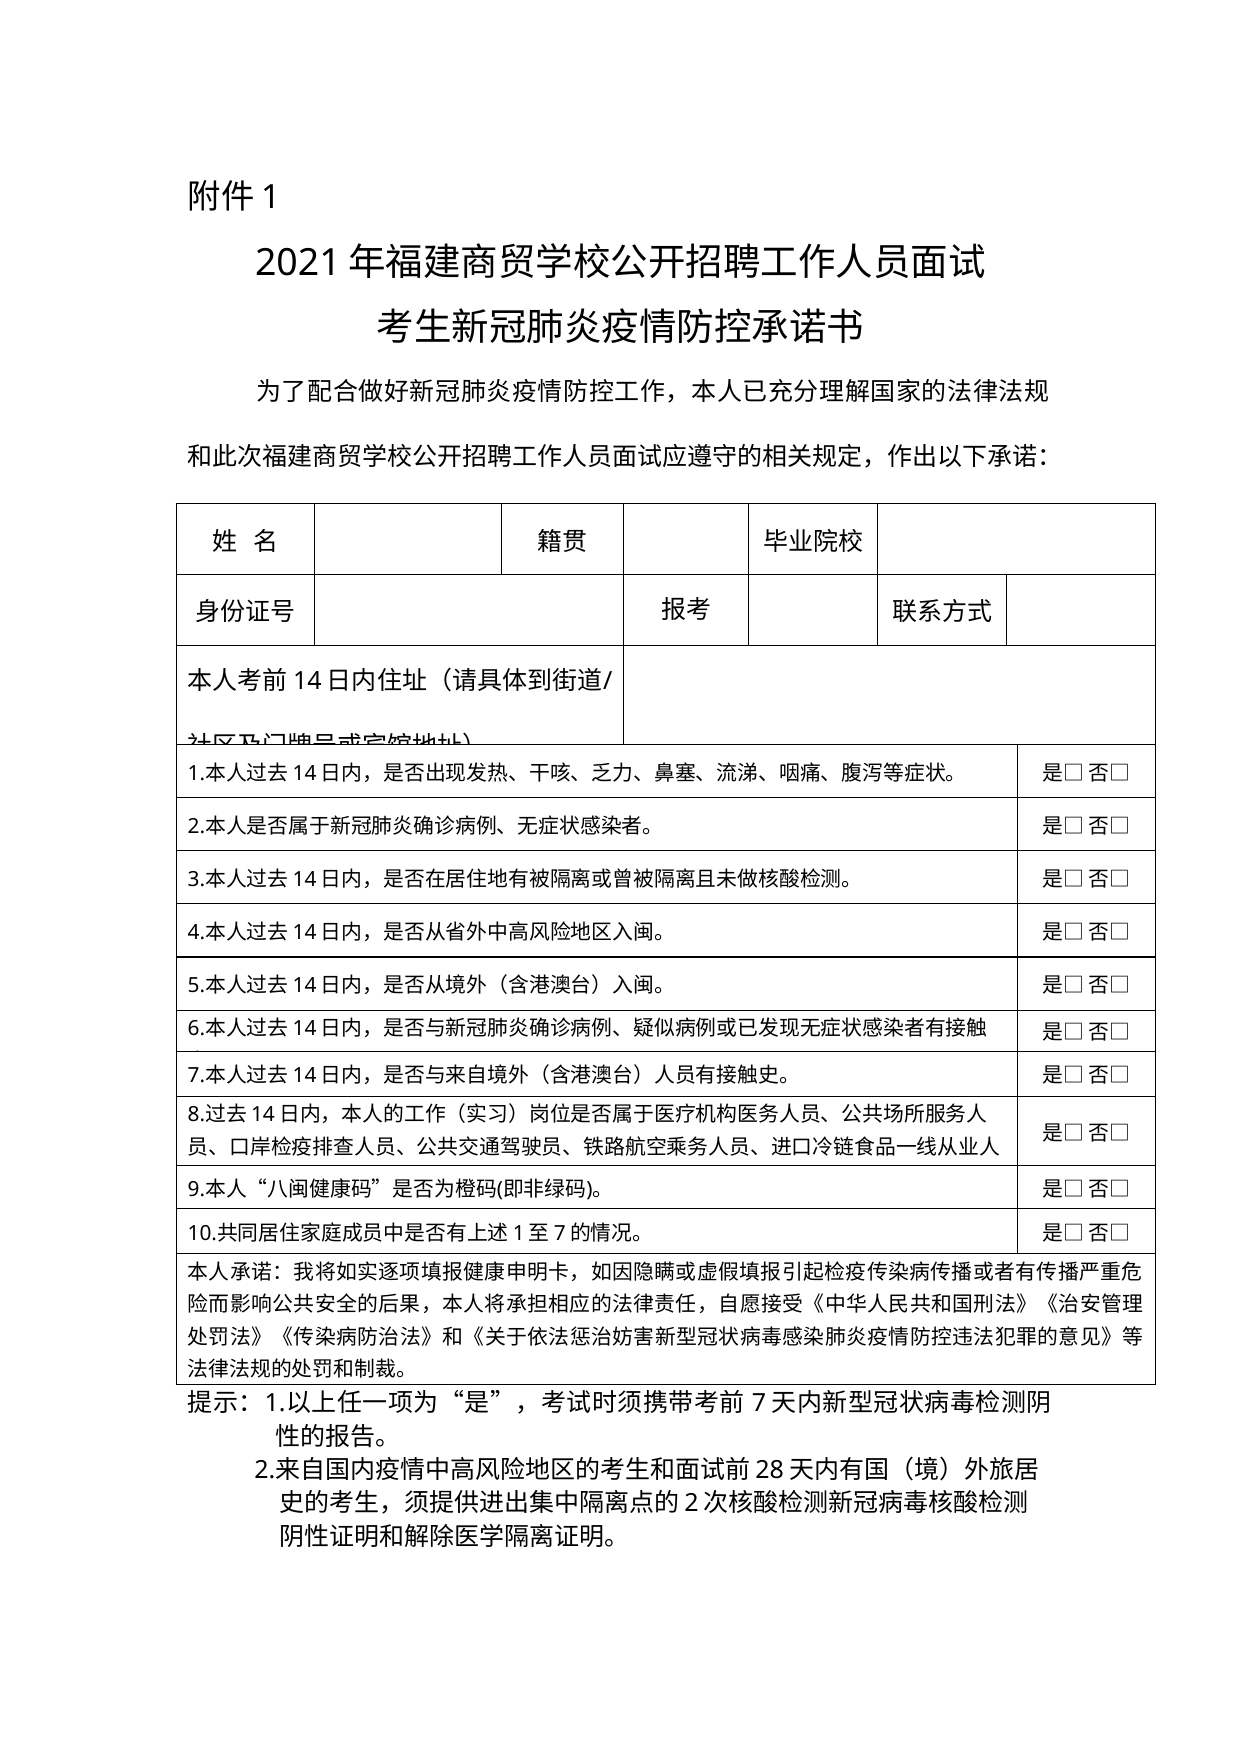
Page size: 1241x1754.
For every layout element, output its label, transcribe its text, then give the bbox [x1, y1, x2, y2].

table_cell [749, 575, 877, 645]
text 2021年福建商贸学校公开招聘工作人员面试 [187, 227, 1053, 292]
text 提示：1.以上任一项为“是”，考试时须携带考前7天内新型冠状病毒检测阴性的报告。 [187, 1385, 1053, 1452]
table_cell [315, 575, 623, 645]
table_cell 是□ 否□ [1018, 1097, 1155, 1165]
table_cell 身份证号 [177, 575, 314, 645]
table_cell 1.本人过去14日内，是否出现发热、干咳、乏力、鼻塞、流涕、咽痛、腹泻等症状。 [177, 745, 1017, 797]
text 附件1 [187, 162, 1053, 227]
table_cell 2.本人是否属于新冠肺炎确诊病例、无症状感染者。 [177, 798, 1017, 850]
table_cell 是□ 否□ [1018, 851, 1155, 903]
table_header 籍贯 [502, 504, 623, 574]
table_cell 报考 岗位代码 [624, 575, 748, 645]
text 2.来自国内疫情中高风险地区的考生和面试前28天内有国（境）外旅居史的考生，须提供进出集中隔离点的2次核酸检测新冠病毒核酸检测阴性证明和解除医学隔离证明。 [254, 1452, 1053, 1552]
table_cell 8.过去14日内，本人的工作（实习）岗位是否属于医疗机构医务人员、公共场所服务人员、口岸检疫排查人员、公共交通驾驶员、铁路航空乘务人员、进口冷链食品一线从业人员。 [177, 1097, 1017, 1165]
table_cell 3.本人过去14日内，是否在居住地有被隔离或曾被隔离且未做核酸检测。 [177, 851, 1017, 903]
table_cell 是□ 否□ [1018, 958, 1155, 1009]
table_cell 是□ 否□ [1018, 1166, 1155, 1208]
table_cell 10.共同居住家庭成员中是否有上述1至7的情况。 [177, 1209, 1017, 1253]
table_cell 是□ 否□ [1018, 1011, 1155, 1051]
table_cell 本人承诺：我将如实逐项填报健康申明卡，如因隐瞒或虚假填报引起检疫传染病传播或者有传播严重危险而影响公共安全的后果，本人将承担相应的法律责任，自愿接受《中华人民共和国刑法》《治安管理处罚法》《传染病防治法》和《关于依法惩治妨害新型冠状病毒感染肺炎疫情防控违法犯罪的意见》等法律法规的处罚和制裁。 [177, 1254, 1155, 1384]
table_cell 5.本人过去14日内，是否从境外（含港澳台）入闽。 [177, 958, 1017, 1009]
table_cell 9.本人“八闽健康码”是否为橙码(即非绿码)。 [177, 1166, 1017, 1208]
text 为了配合做好新冠肺炎疫情防控工作，本人已充分理解国家的法律法规和此次福建商贸学校公开招聘工作人员面试应遵守的相关规定，作出以下承诺： [187, 357, 1053, 487]
table_cell 6.本人过去14日内，是否与新冠肺炎确诊病例、疑似病例或已发现无症状感染者有接触史。 [177, 1011, 1017, 1051]
text 考生新冠肺炎疫情防控承诺书 [187, 292, 1053, 357]
table_cell 7.本人过去14日内，是否与来自境外（含港澳台）人员有接触史。 [177, 1052, 1017, 1096]
table_header [624, 504, 748, 574]
table_header [878, 504, 1155, 574]
table_header [315, 504, 501, 574]
table_cell 本人考前14日内住址（请具体到街道/社区及门牌号或宾馆地址） [177, 646, 623, 744]
table_cell 是□ 否□ [1018, 1209, 1155, 1253]
table_cell 是□ 否□ [1018, 745, 1155, 797]
table_cell 4.本人过去14日内，是否从省外中高风险地区入闽。 [177, 904, 1017, 956]
table_header 毕业院校 [749, 504, 877, 574]
table_cell [1007, 575, 1155, 645]
table_cell 是□ 否□ [1018, 904, 1155, 956]
table_header 姓 名 [177, 504, 314, 574]
table_cell 联系方式 [878, 575, 1006, 645]
table_cell 是□ 否□ [1018, 1052, 1155, 1096]
table_cell 是□ 否□ [1018, 798, 1155, 850]
table_cell [624, 646, 1155, 744]
